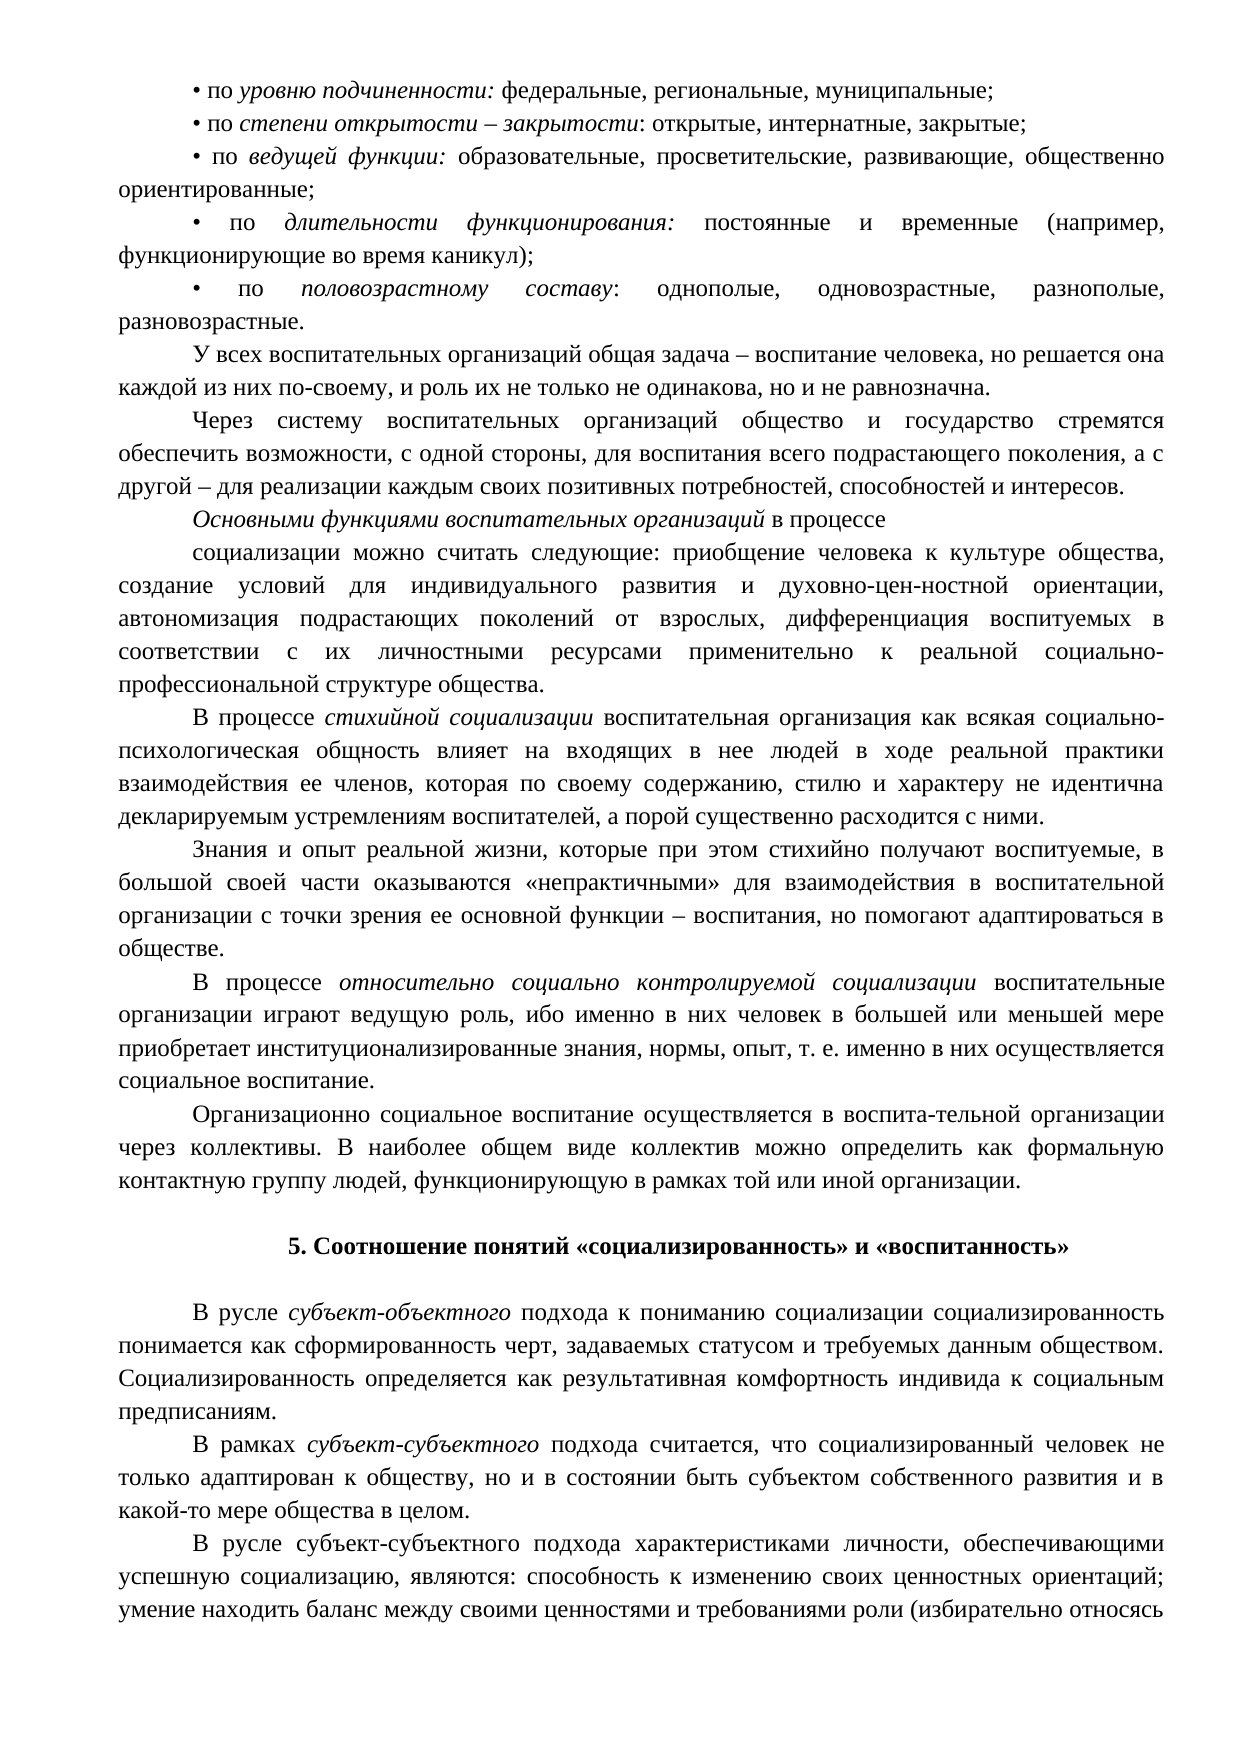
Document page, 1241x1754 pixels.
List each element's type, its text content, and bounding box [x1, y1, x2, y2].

text • по длительности функционирования: постоянные и временные (например, функционирующие во время каникул); [118, 207, 1165, 269]
text • по половозрастному составу: однополые, одновозрастные, разнополые, разновозрастные. [118, 273, 1165, 335]
text Основными функциями воспитательных организаций в процессе [118, 504, 1165, 533]
text 5. Соотношение понятий «социализированность» и «воспитанность» [118, 1231, 1165, 1259]
text • по степени открытости – закрытости: открытые, интернатные, закрытые; [118, 108, 1165, 137]
text У всех воспитательных организаций общая задача – воспитание человека, но решается она каждой из них по-своему, и роль их не только не одинакова, но и не равнозначна. [118, 339, 1165, 401]
text В рамках субъект-субъектного подхода считается, что социализированный человек не только адаптирован к обществу, но и в состоянии быть субъектом собственного развития и в какой-то мере общества в целом. [118, 1429, 1165, 1524]
text • по ведущей функции: образовательные, просветительские, развивающие, общественно ориентированные; [118, 141, 1165, 203]
text Знания и опыт реальной жизни, которые при этом стихийно получают воспитуемые, в большой своей части оказываются «непрактичными» для взаимодействия в воспитательной организации с точки зрения ее основной функции – воспитания, но помогают адаптироваться в обществе. [118, 834, 1165, 962]
text В процессе стихийной социализации воспитательная организация как всякая социально-психологическая общность влияет на входящих в нее людей в ходе реальной практики взаимодействия ее членов, которая по своему содержанию, стилю и характеру не идентична декларируемым устремлениям воспитателей, а порой существенно расходится с ними. [118, 702, 1165, 830]
text Через систему воспитательных организаций общество и государство стремятся обеспечить возможности, с одной стороны, для воспитания всего подрастающего поколения, а с другой – для реализации каждым своих позитивных потребностей, способностей и интересов. [118, 405, 1165, 500]
text Организационно социальное воспитание осуществляется в воспита-тельной организации через коллективы. В наиболее общем виде коллектив можно определить как формальную контактную группу людей, функционирующую в рамках той или иной организации. [118, 1099, 1165, 1193]
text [118, 1528, 1165, 1623]
text В процессе относительно социально контролируемой социализации воспитательные организации играют ведущую роль, ибо именно в них человек в большей или меньшей мере приобретает институционализированные знания, нормы, опыт, т. е. именно в них осуществляется социальное воспитание. [118, 967, 1165, 1094]
text В русле субъект-объектного подхода к пониманию социализации социализированность понимается как сформированность черт, задаваемых статусом и требуемых данным обществом. Социализированность определяется как результативная комфортность индивида к социальным предписаниям. [118, 1297, 1165, 1424]
text • по уровню подчиненности: федеральные, региональные, муниципальные; [118, 75, 1165, 104]
text социализации можно считать следующие: приобщение человека к культуре общества, создание условий для индивидуального развития и духовно-цен-ностной ориентации, автономизация подрастающих поколений от взрослых, дифференциация воспитуемых в соответствии с их личностными ресурсами применительно к реальной социально-профессиональной структуре общества. [118, 537, 1165, 698]
